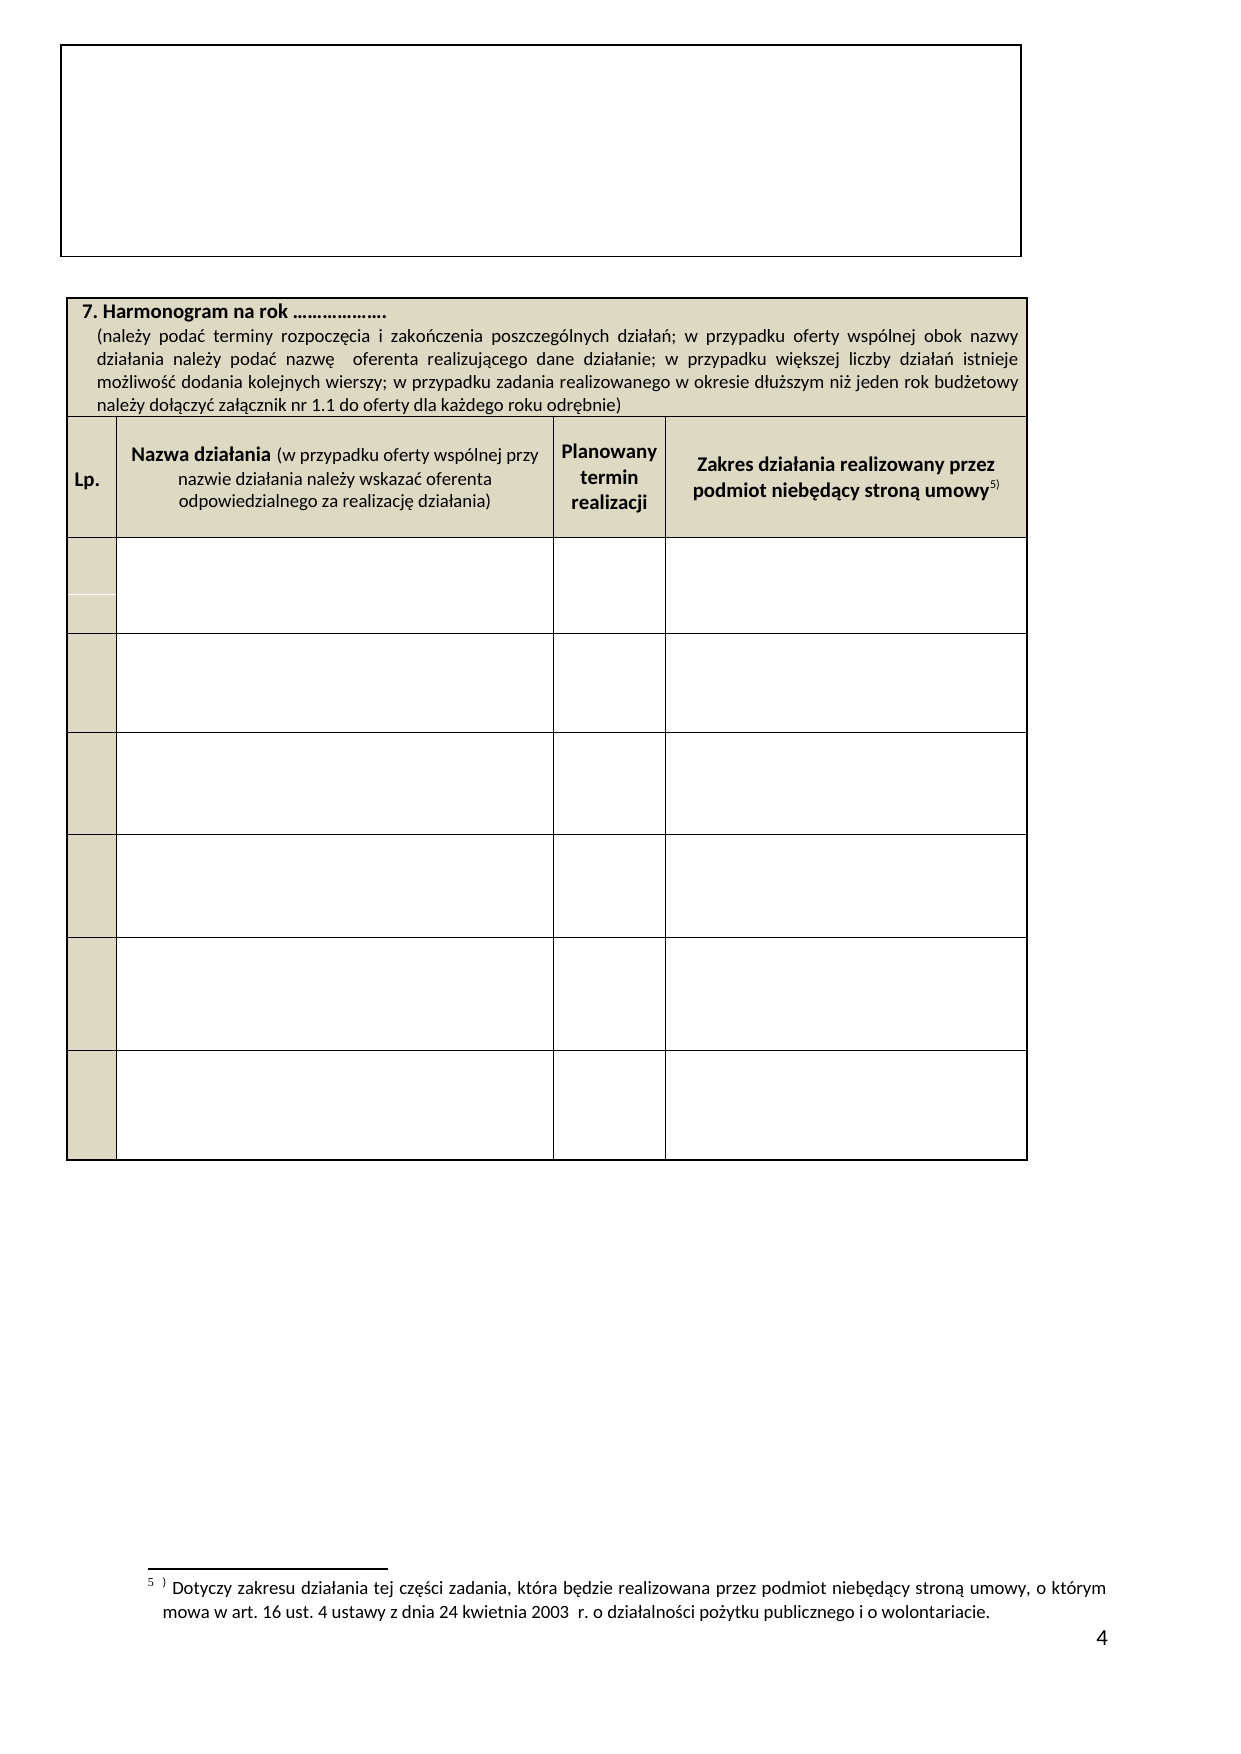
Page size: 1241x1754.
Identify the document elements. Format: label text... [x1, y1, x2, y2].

table_cell [554, 595, 665, 633]
table_cell [68, 938, 116, 1050]
table_cell [68, 595, 116, 633]
table_cell Nazwa działania (w przypadku oferty wspólnej przy nazwie działania należy wskazać oferenta odpowiedzialnego za realizację działania) [117, 417, 553, 537]
table_cell [117, 1051, 553, 1159]
table_cell [666, 938, 1026, 1050]
table_cell [666, 634, 1026, 732]
table_cell [117, 634, 553, 732]
table_cell [666, 733, 1026, 834]
table_cell [554, 938, 665, 1050]
table_cell [68, 835, 116, 937]
table_cell [117, 733, 553, 834]
table_cell Planowany termin realizacji [554, 417, 665, 537]
table_cell [666, 835, 1026, 937]
table_cell [68, 1051, 116, 1159]
table_cell [68, 417, 116, 465]
table_cell Zakres działania realizowany przez podmiot niebędący stroną umowy) [666, 417, 1026, 537]
table_header 7. Harmonogram na rok ………………. (należy podać terminy rozpoczęcia i zakończenia poszczególnych działań; w przypadku oferty wspólnej obok nazwy działania należy podać nazwę oferenta realizującego dane działanie; w przypadku większej liczby działań istnieje możliwość dodania kolejnych wierszy; w przypadku zadania realizowanego w okresie dłuższym niż jeden rok budżetowy należy dołączyć załącznik nr 1.1 do oferty dla każdego roku odrębnie) [68, 299, 1026, 416]
table_cell [117, 538, 553, 594]
table_cell Lp. [68, 465, 116, 537]
table_cell [68, 634, 116, 732]
table_cell [666, 538, 1026, 633]
table_cell [554, 1051, 665, 1159]
table_cell [554, 835, 665, 937]
table_cell [62, 46, 1020, 256]
table_cell [666, 1051, 1026, 1159]
table_cell [68, 733, 116, 834]
table_cell [68, 538, 116, 594]
table_cell [117, 938, 553, 1050]
table_cell [554, 538, 665, 594]
table_cell [117, 835, 553, 937]
table_cell [554, 634, 665, 732]
table_cell [554, 733, 665, 834]
table_cell [117, 595, 553, 633]
